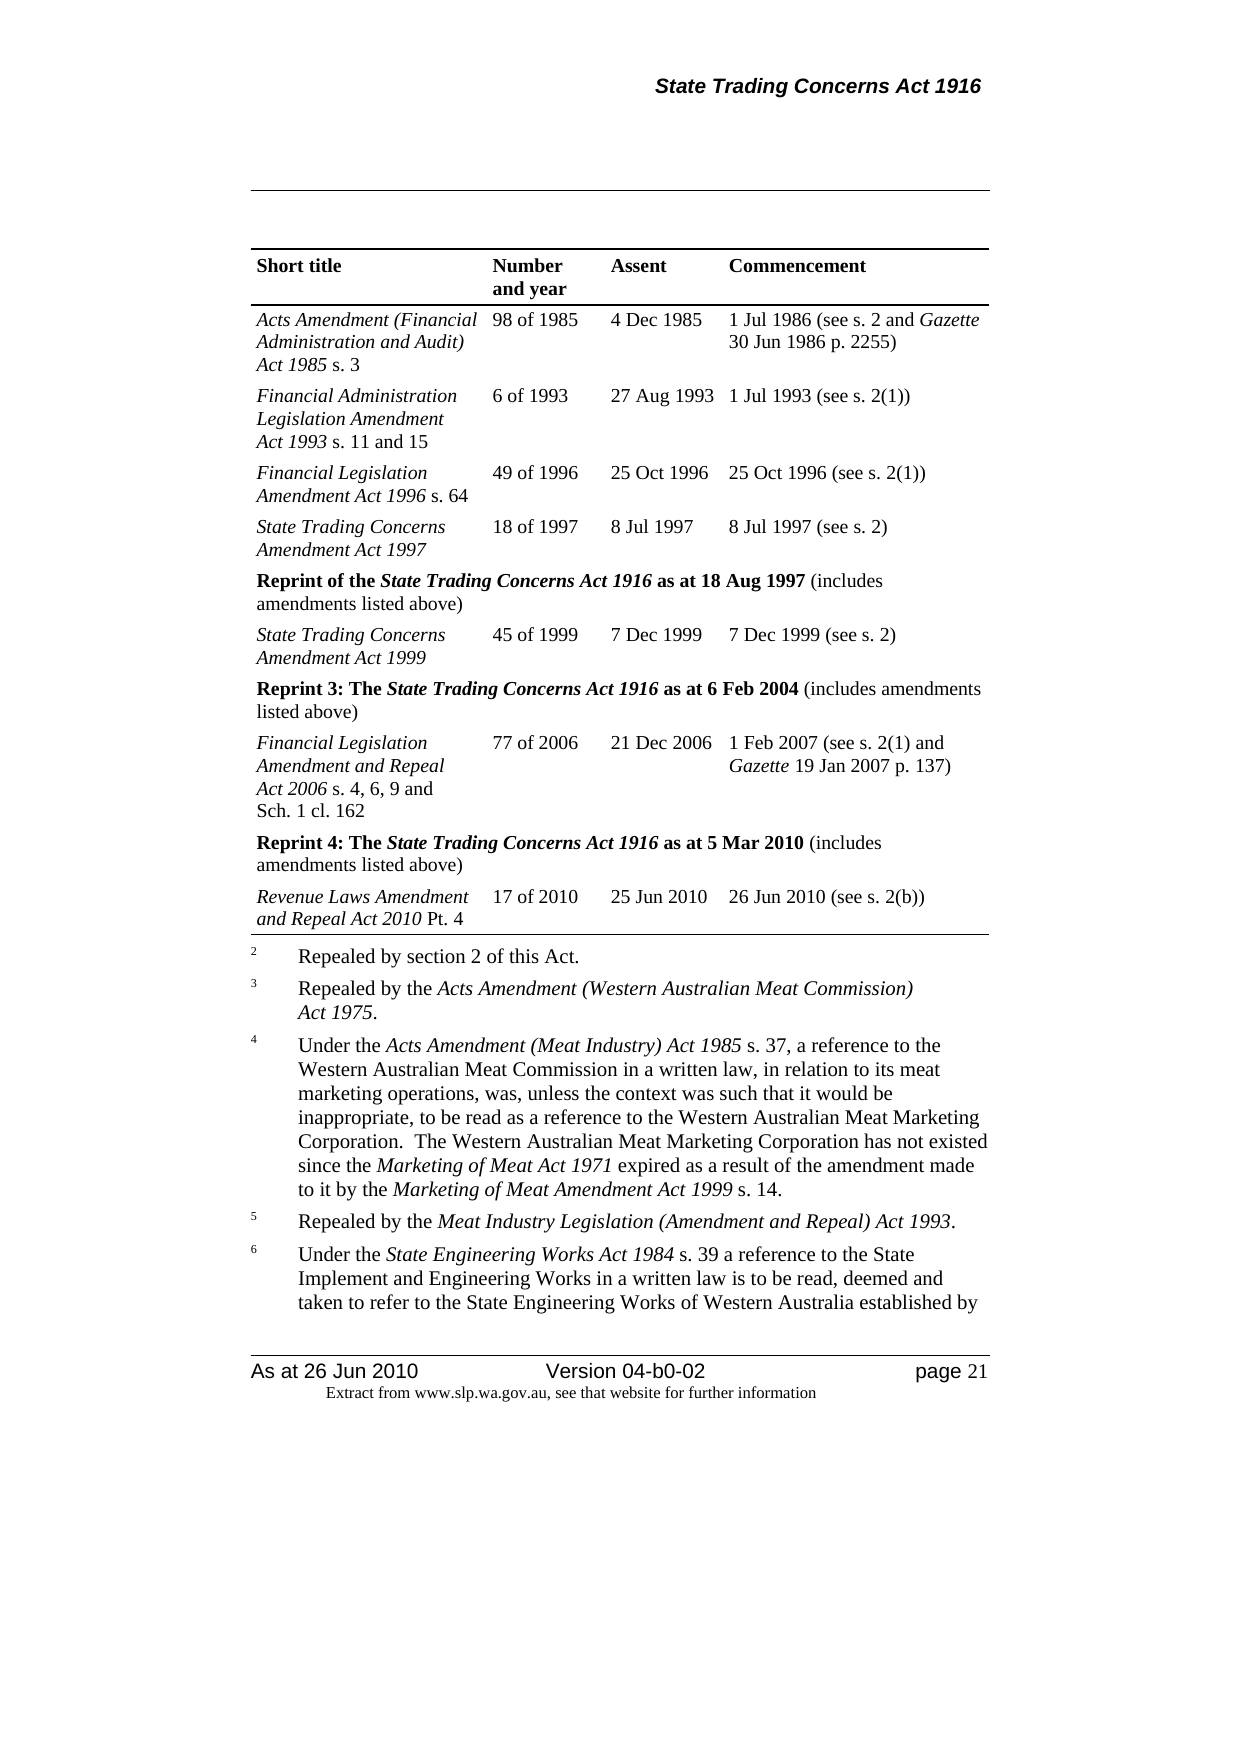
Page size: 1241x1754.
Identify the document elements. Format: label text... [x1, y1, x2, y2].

text 5 Repealed by the Meat Industry Legislation (Amendment and Repeal) Act 1993. [251, 1209, 990, 1233]
table_cell Revenue Laws Amendment and Repeal Act 2010 Pt. 4 [251, 880, 487, 934]
table_cell 18 of 1997 [487, 511, 605, 565]
table_cell 1 Feb 2007 (see s. 2(1) and Gazette 19 Jan 2007 p. 137) [723, 727, 989, 826]
table_cell 1 Jul 1986 (see s. 2 and Gazette 30 Jun 1986 p. 2255) [723, 306, 989, 380]
table_cell Acts Amendment (Financial Administration and Audit) Act 1985 s. 3 [251, 306, 487, 380]
table_cell 1 Jul 1993 (see s. 2(1)) [723, 380, 989, 457]
table_cell Financial Administration Legislation Amendment Act 1993 s. 11 and 15 [251, 380, 487, 457]
table_cell Financial Legislation Amendment Act 1996 s. 64 [251, 457, 487, 511]
table_cell Reprint 3: The State Trading Concerns Act 1916 as at 6 Feb 2004 (includes amendments listed above) [251, 673, 989, 727]
table_cell State Trading Concerns Amendment Act 1997 [251, 511, 487, 565]
table_cell Financial Legislation Amendment and Repeal Act 2006 s. 4, 6, 9 and Sch. 1 cl. 162 [251, 727, 487, 826]
table_cell 25 Oct 1996 (see s. 2(1)) [723, 457, 989, 511]
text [251, 1242, 990, 1314]
text 3 Repealed by the Acts Amendment (Western Australian Meat Commission) Act 1975. [251, 976, 990, 1024]
table_cell 25 Jun 2010 [605, 880, 723, 934]
table_cell 4 Dec 1985 [605, 306, 723, 380]
table_cell 49 of 1996 [487, 457, 605, 511]
table_cell 26 Jun 2010 (see s. 2(b)) [723, 880, 989, 934]
table_header Short title [251, 250, 487, 303]
table_cell 98 of 1985 [487, 306, 605, 380]
table_header Assent [605, 250, 723, 303]
table_cell 6 of 1993 [487, 380, 605, 457]
table_cell 45 of 1999 [487, 619, 605, 673]
table_header Commencement [723, 250, 989, 303]
table_cell 77 of 2006 [487, 727, 605, 826]
table_cell 21 Dec 2006 [605, 727, 723, 826]
text 2 Repealed by section 2 of this Act. [251, 944, 990, 968]
table_cell Reprint of the State Trading Concerns Act 1916 as at 18 Aug 1997 (includes amendments listed above) [251, 565, 989, 619]
table_cell Reprint 4: The State Trading Concerns Act 1916 as at 5 Mar 2010 (includes amendments listed above) [251, 826, 989, 880]
table_cell 8 Jul 1997 [605, 511, 723, 565]
table_cell State Trading Concerns Amendment Act 1999 [251, 619, 487, 673]
table_cell 7 Dec 1999 [605, 619, 723, 673]
table_cell 25 Oct 1996 [605, 457, 723, 511]
table_cell 7 Dec 1999 (see s. 2) [723, 619, 989, 673]
text 4 Under the Acts Amendment (Meat Industry) Act 1985 s. 37, a reference to the Western Australian Meat Commission in a written law, in relation to its meat marketing operations, was, unless the context was such that it would be inappropriate, to be read as a reference to the Western Australian Meat Marketing Corporation. The Western Australian Meat Marketing Corporation has not existed since the Marketing of Meat Act 1971 expired as a result of the amendment made to it by the Marketing of Meat Amendment Act 1999 s. 14. [251, 1033, 990, 1201]
table_cell 27 Aug 1993 [605, 380, 723, 457]
table_cell 17 of 2010 [487, 880, 605, 934]
table_cell 8 Jul 1997 (see s. 2) [723, 511, 989, 565]
table_header Number and year [487, 250, 605, 303]
